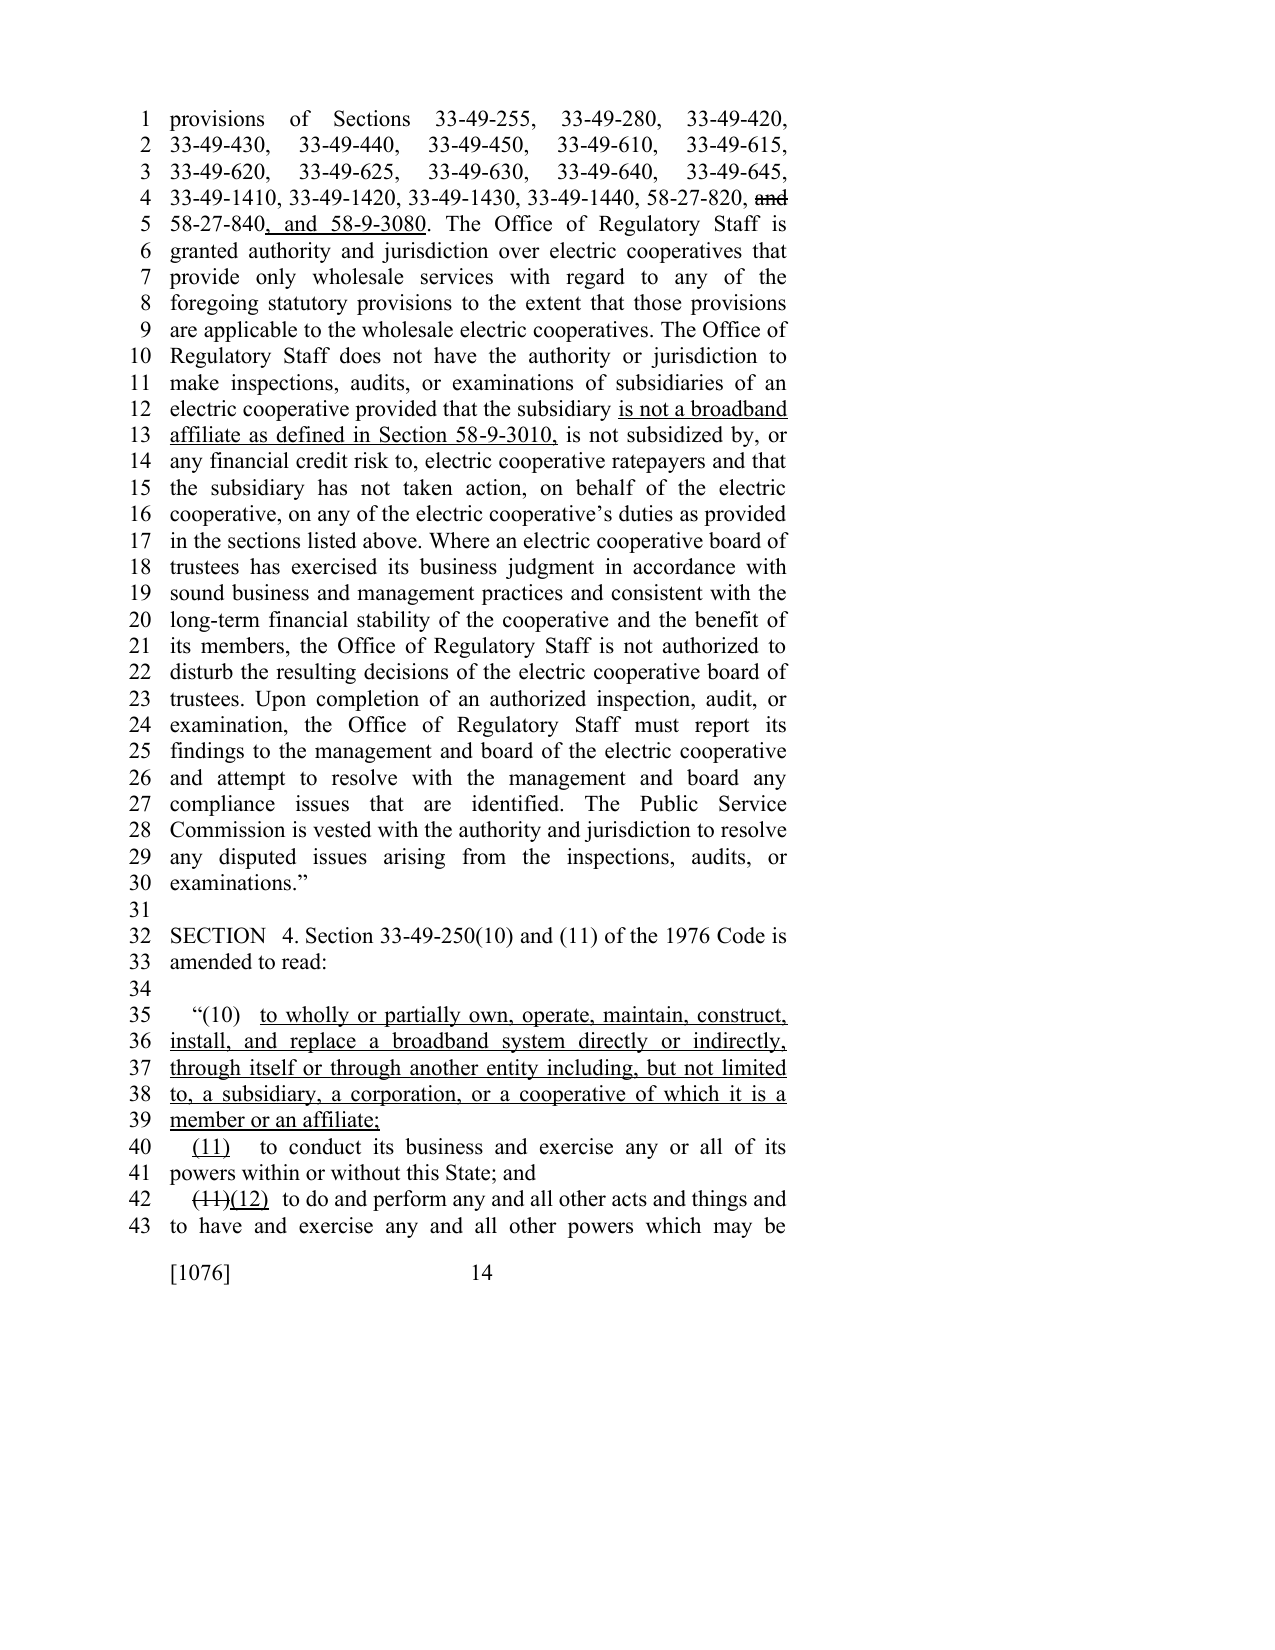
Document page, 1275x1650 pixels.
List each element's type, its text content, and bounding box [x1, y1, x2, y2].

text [169, 105, 787, 896]
text (11) to conduct its business and exercise any or all of its powers within or without this State; and [169, 1133, 787, 1186]
text SECTION 4. Section 33-49-250(10) and (11) of the 1976 Code is amended to read: [169, 922, 787, 975]
text “(10) to wholly or partially own, operate, maintain, construct, install, and replace a broadband system directly or indirectly, through itself or through another entity including, but not limited to, a subsidiary, a corporation, or a cooperative of which it is a member or an affiliate; [169, 1001, 787, 1050]
text “(10) to wholly or partially own, operate, maintain, construct, install, and replace a broadband system directly or indirectly, through itself or through another entity including, but not limited to, a subsidiary, a corporation, or a cooperative of which it is a member or an affiliate; [169, 1104, 787, 1133]
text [169, 1186, 787, 1238]
